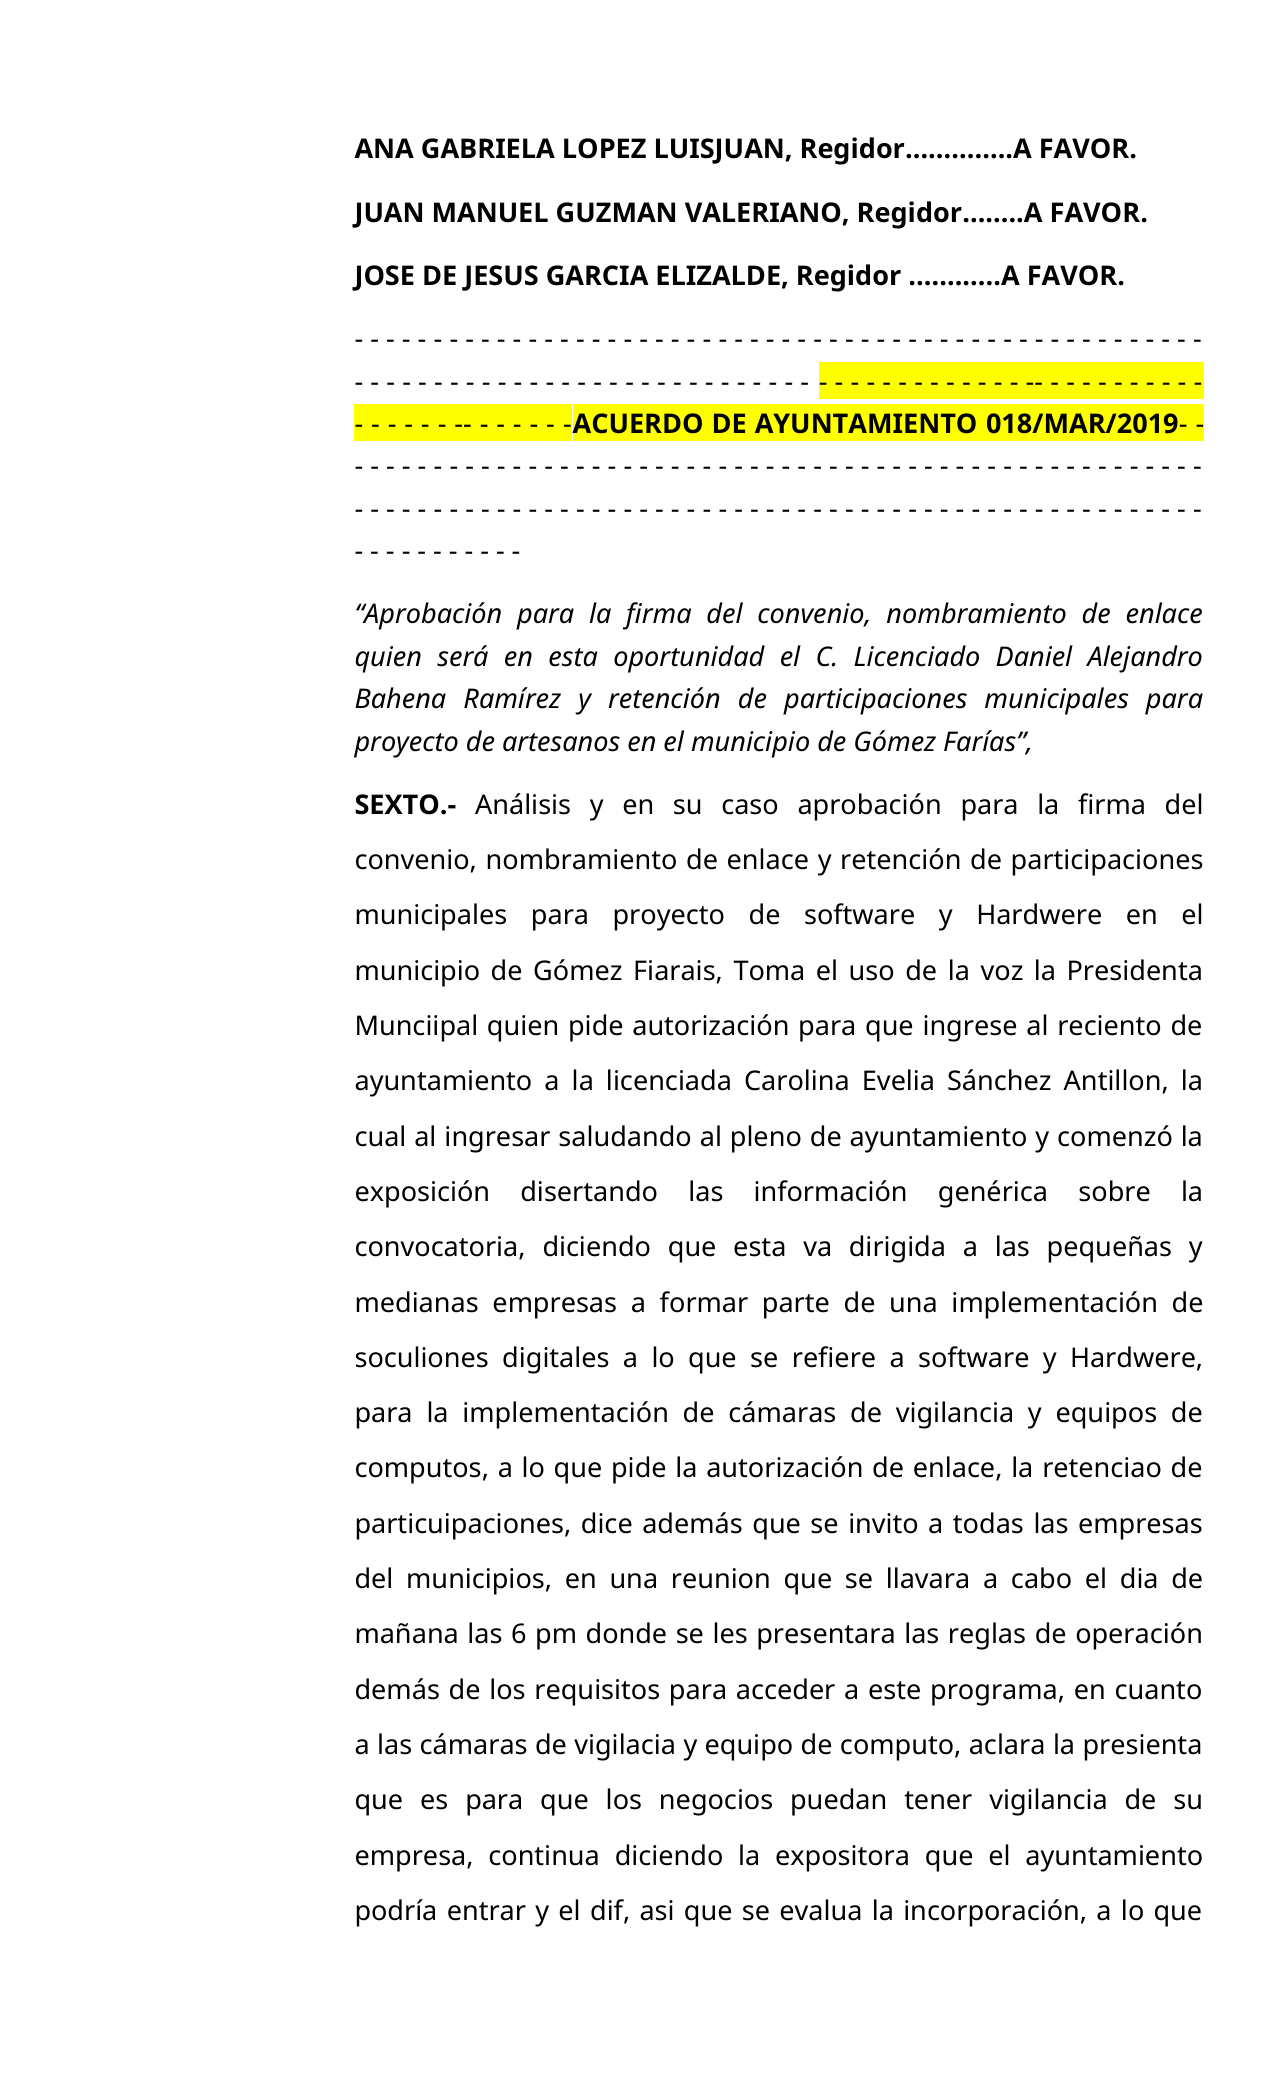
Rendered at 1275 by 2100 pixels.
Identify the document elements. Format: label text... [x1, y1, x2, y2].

text “Aprobación para la firma del convenio, nombramiento de enlace quien será en esta oportunidad el C. Licenciado Daniel Alejandro Bahena Ramírez y retención de participaciones municipales para proyecto de artesanos en el municipio de Gómez Farías”, [354, 595, 1204, 759]
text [354, 785, 1204, 1928]
text - - - - - - - - - - - - - - - - - - - - - - - - - - - - - - - - - - - - - - - - - - - - - - - - - - - - - - - - - - - - - - - - - - - - - - - - - - - - - - - - - - - - - - - - - - - - - - - - -- - - - - - - - - - - - - - - - - -- - - - - - -ACUERDO DE AYUNTAMIENTO 018/MAR/2019- - - - - - - - - - - - - - - - - - - - - - - - - - - - - - - - - - - - - - - - - - - - - - - - - - - - - - - - - - - - - - - - - - - - - - - - - - - - - - - - - - - - - - - - - - - - - - - - - - - - - - - - - - - - - - - - - - - - - - - - - [354, 433, 1204, 568]
text JUAN MANUEL GUZMAN VALERIANO, Regidor……..A FAVOR. [354, 193, 1204, 230]
text ANA GABRIELA LOPEZ LUISJUAN, Regidor……….….A FAVOR. [354, 130, 1204, 167]
text - - - - - - - - - - - - - - - - - - - - - - - - - - - - - - - - - - - - - - - - - - - - - - - - - - - - - - - - - - - - - - - - - - - - - - - - - - - - - - - - - - - - - - - - - - - - - - - - -- - - - - - - - - - - - - - - - - -- - - - - - -ACUERDO DE AYUNTAMIENTO 018/MAR/2019- - - - - - - - - - - - - - - - - - - - - - - - - - - - - - - - - - - - - - - - - - - - - - - - - - - - - - - - - - - - - - - - - - - - - - - - - - - - - - - - - - - - - - - - - - - - - - - - - - - - - - - - - - - - - - - - - - - - - - - - - [354, 319, 1204, 432]
text JOSE DE JESUS GARCIA ELIZALDE, Regidor .………..A FAVOR. [354, 256, 1204, 293]
